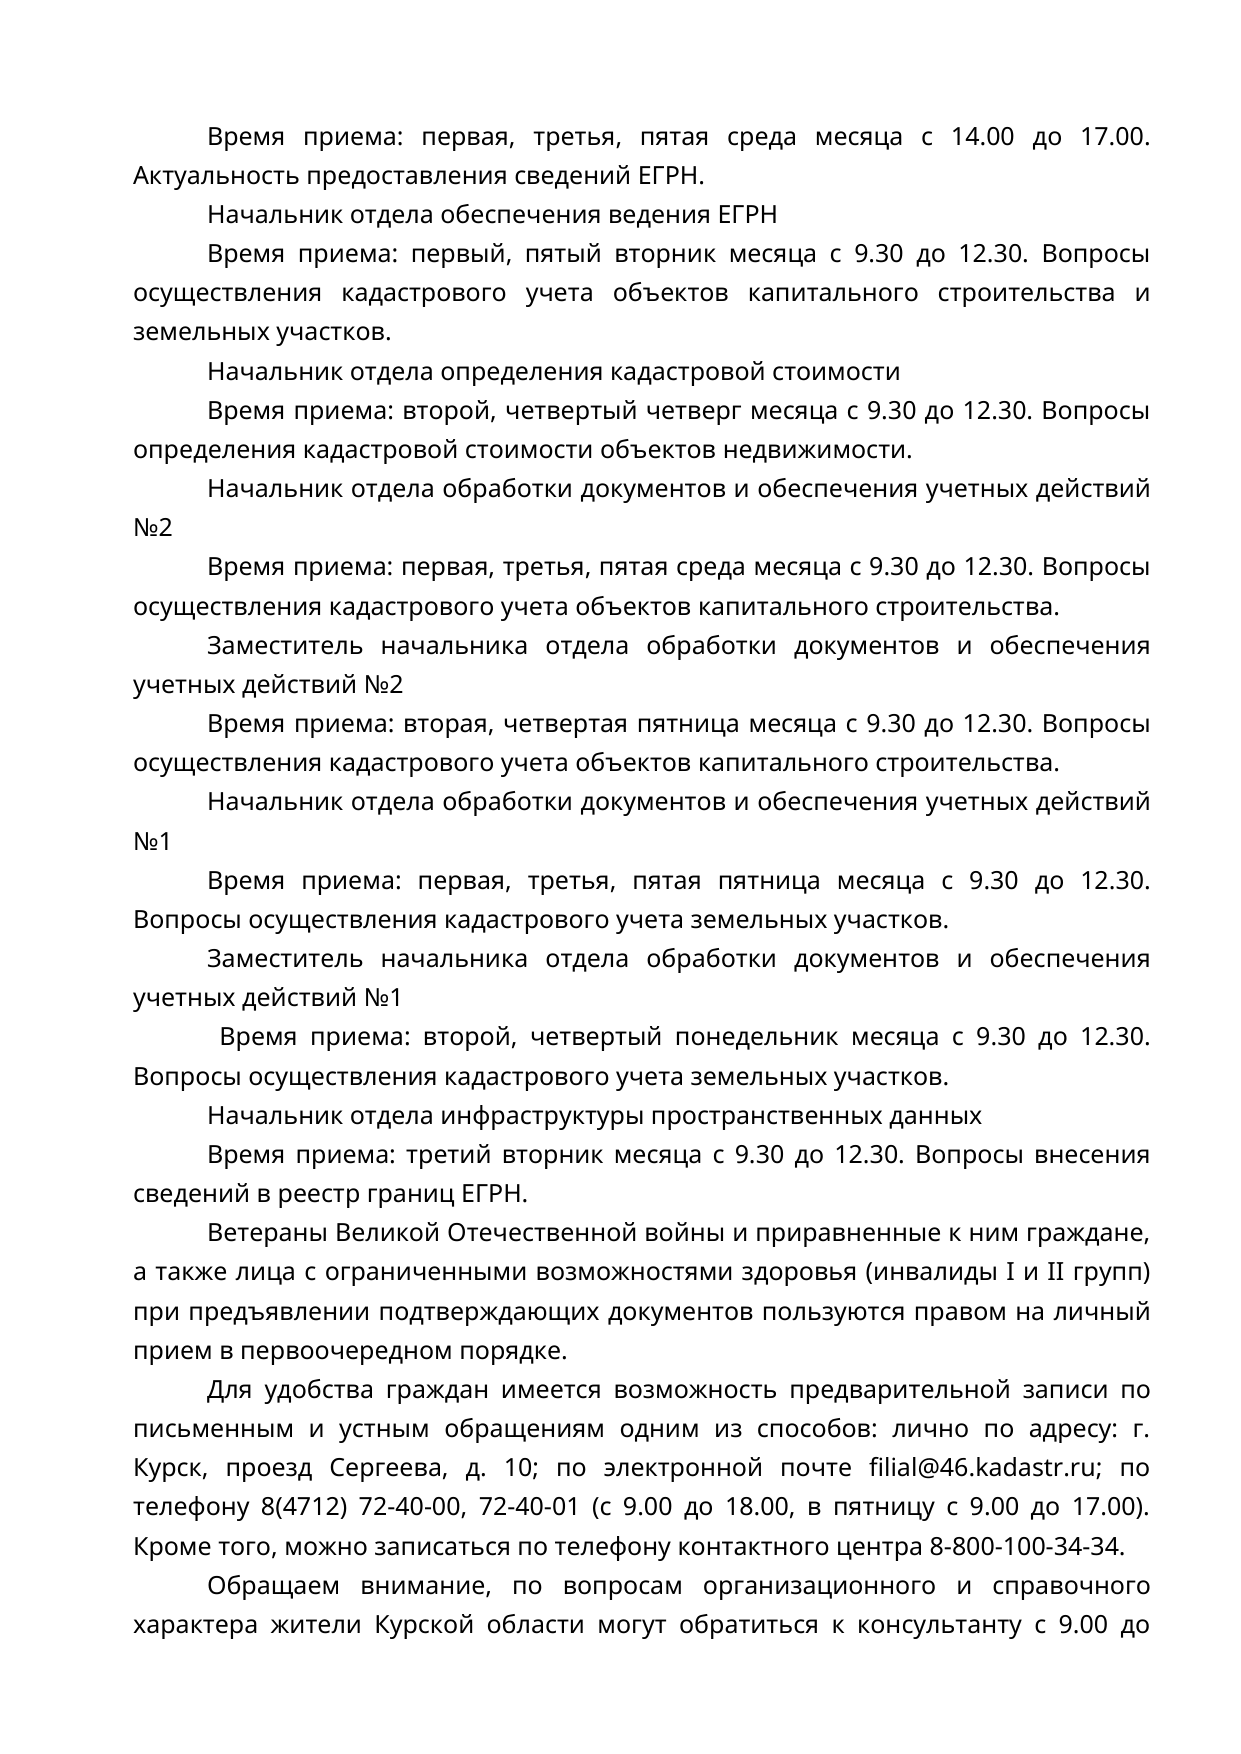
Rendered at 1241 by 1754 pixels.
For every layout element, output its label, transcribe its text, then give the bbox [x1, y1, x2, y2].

text Время приема: вторая, четвертая пятница месяца с 9.30 до 12.30. Вопросы осуществления кадастрового учета объектов капитального строительства. [133, 706, 1152, 779]
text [133, 1567, 1152, 1641]
text Начальник отдела обработки документов и обеспечения учетных действий №2 [133, 471, 1152, 544]
text Ветераны Великой Отечественной войны и приравненные к ним граждане, а также лица с ограниченными возможностями здоровья (инвалиды I и II групп) при предъявлении подтверждающих документов пользуются правом на личный прием в первоочередном порядке. [133, 1215, 1152, 1366]
text Время приема: первый, пятый вторник месяца с 9.30 до 12.30. Вопросы осуществления кадастрового учета объектов капитального строительства и земельных участков. [133, 236, 1152, 348]
text Начальник отдела обработки документов и обеспечения учетных действий №1 [133, 784, 1152, 857]
text Время приема: второй, четвертый понедельник месяца с 9.30 до 12.30. Вопросы осуществления кадастрового учета земельных участков. [133, 1019, 1152, 1092]
text Начальник отдела обеспечения ведения ЕГРН [133, 196, 1152, 231]
text Заместитель начальника отдела обработки документов и обеспечения учетных действий №2 [133, 627, 1152, 701]
text Время приема: первая, третья, пятая пятница месяца с 9.30 до 12.30. Вопросы осуществления кадастрового учета земельных участков. [133, 862, 1152, 936]
text Время приема: первая, третья, пятая среда месяца с 9.30 до 12.30. Вопросы осуществления кадастрового учета объектов капитального строительства. [133, 549, 1152, 622]
text Заместитель начальника отдела обработки документов и обеспечения учетных действий №1 [133, 941, 1152, 1014]
text Для удобства граждан имеется возможность предварительной записи по письменным и устным обращениям одним из способов: лично по адресу: г. Курск, проезд Сергеева, д. 10; по электронной почте filial@46.kadastr.ru; по телефону 8(4712) 72-40-00, 72-40-01 (с 9.00 до 18.00, в пятницу с 9.00 до 17.00). Кроме того, можно записаться по телефону контактного центра 8-800-100-34-34. [133, 1371, 1152, 1562]
text Время приема: второй, четвертый четверг месяца с 9.30 до 12.30. Вопросы определения кадастровой стоимости объектов недвижимости. [133, 392, 1152, 466]
text Начальник отдела инфраструктуры пространственных данных [133, 1097, 1152, 1131]
text Время приема: первая, третья, пятая среда месяца с 14.00 до 17.00. Актуальность предоставления сведений ЕГРН. [133, 118, 1152, 191]
text Время приема: третий вторник месяца с 9.30 до 12.30. Вопросы внесения сведений в реестр границ ЕГРН. [133, 1136, 1152, 1210]
text Начальник отдела определения кадастровой стоимости [133, 353, 1152, 387]
